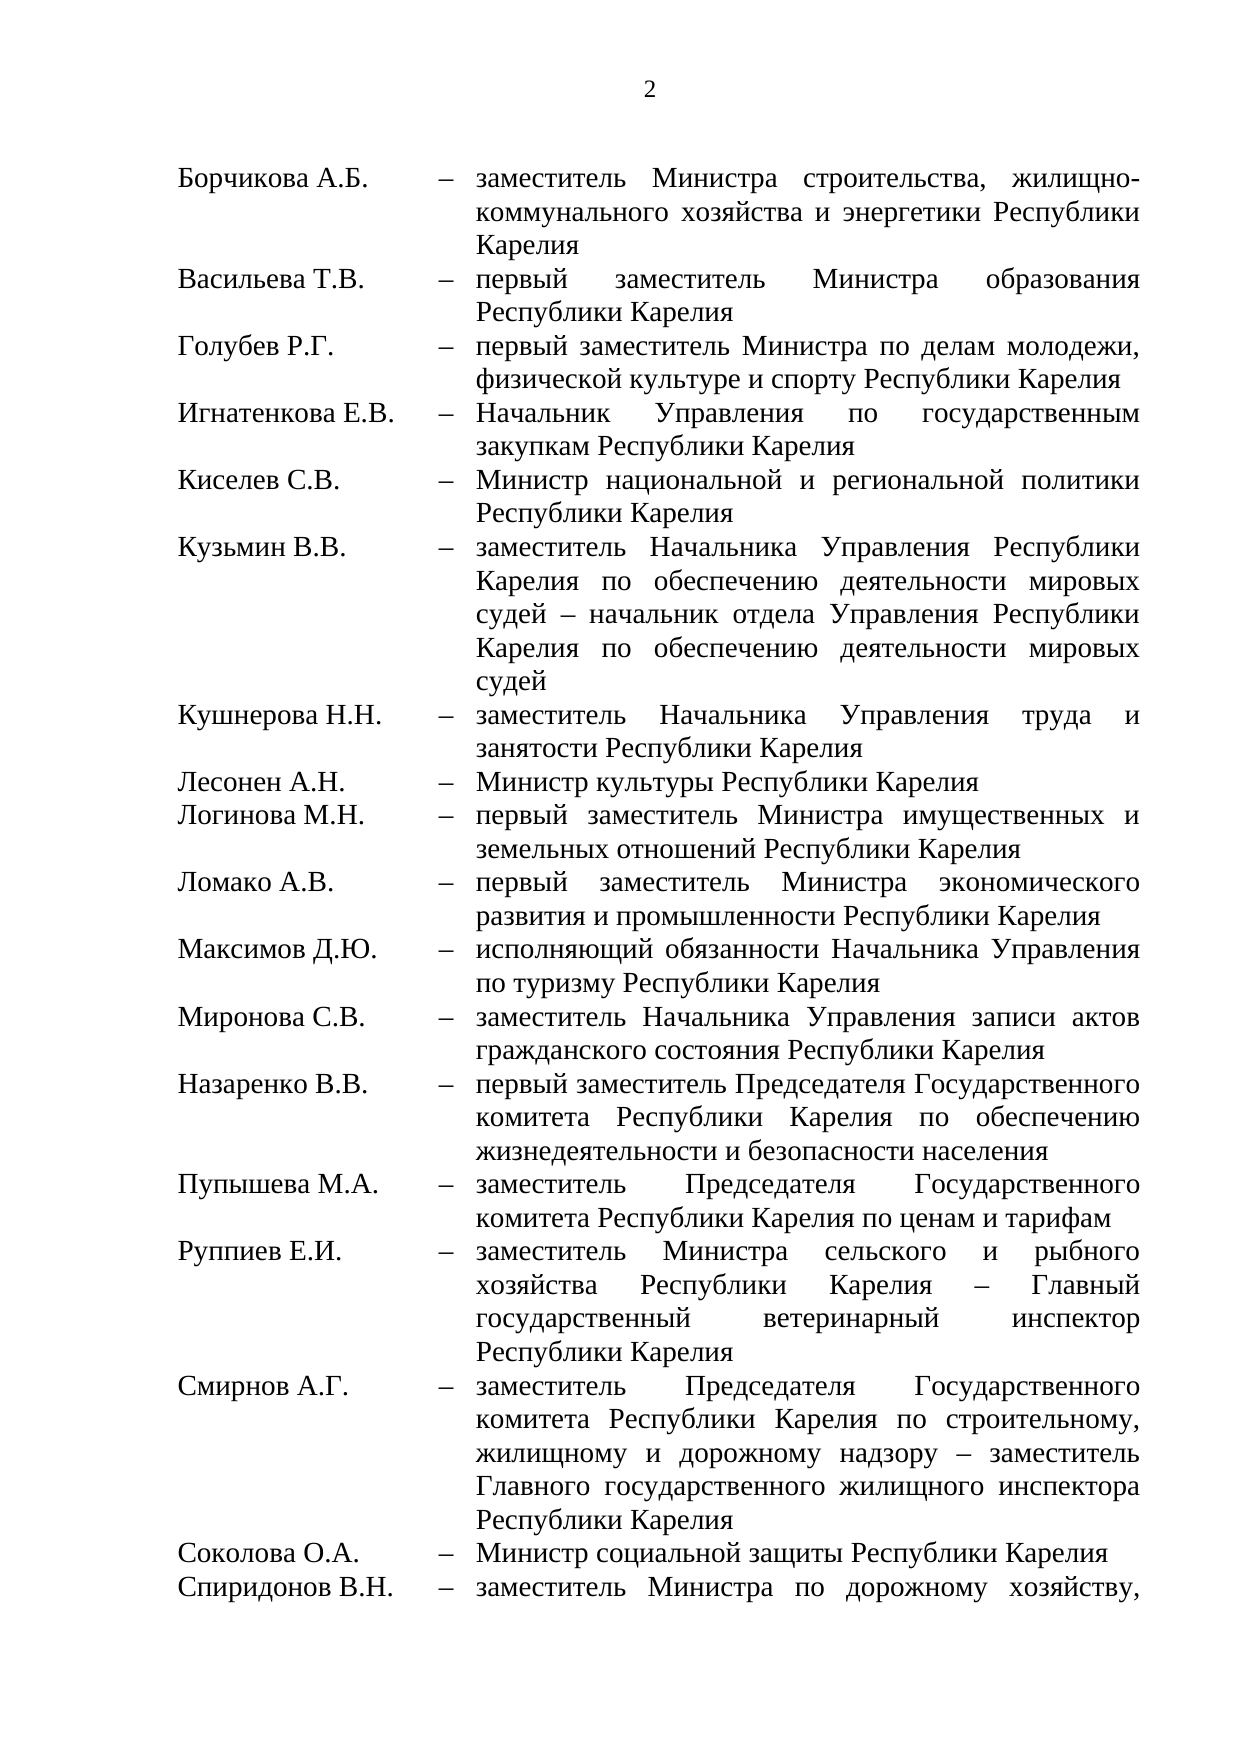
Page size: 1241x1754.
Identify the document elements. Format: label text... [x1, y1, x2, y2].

table_cell – [427, 932, 464, 999]
table_cell Киселев С.В. [166, 462, 427, 529]
table_cell заместитель Министра сельского и рыбного хозяйства Республики Карелия – Главный государственный ветеринарный инспектор Республики Карелия [464, 1234, 1152, 1368]
table_cell – [427, 1368, 464, 1535]
table_cell Игнатенкова Е.В. [166, 395, 427, 462]
table_cell Миронова С.В. [166, 999, 427, 1066]
table_header Борчикова А.Б. [166, 160, 427, 261]
table_cell – [427, 462, 464, 529]
table_cell – [427, 1066, 464, 1166]
table_cell – [427, 395, 464, 462]
table_cell заместитель Начальника Управления Республики Карелия по обеспечению деятельности мировых судей – начальник отдела Управления Республики Карелия по обеспечению деятельности мировых судей [464, 529, 1152, 697]
table_cell исполняющий обязанности Начальника Управления по туризму Республики Карелия [464, 932, 1152, 999]
table_cell – [427, 328, 464, 395]
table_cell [464, 1569, 1152, 1602]
table_cell – [427, 1234, 464, 1368]
table_cell первый заместитель Министра по делам молодежи, физической культуре и спорту Республики Карелия [464, 328, 1152, 395]
table_cell – [427, 1535, 464, 1569]
table_cell заместитель Начальника Управления труда и занятости Республики Карелия [464, 697, 1152, 764]
table_cell – [427, 764, 464, 797]
table_cell Министр национальной и региональной политики Республики Карелия [464, 462, 1152, 529]
table_cell – [427, 1569, 464, 1602]
table_cell Руппиев Е.И. [166, 1234, 427, 1368]
table_cell Ломако А.В. [166, 865, 427, 932]
table_cell – [427, 529, 464, 697]
table_cell – [427, 865, 464, 932]
table_cell Пупышева М.А. [166, 1166, 427, 1233]
table_cell заместитель Председателя Государственного комитета Республики Карелия по ценам и тарифам [464, 1166, 1152, 1233]
table_cell первый заместитель Председателя Государственного комитета Республики Карелия по обеспечению жизнедеятельности и безопасности населения [464, 1066, 1152, 1166]
table_cell Министр культуры Республики Карелия [464, 764, 1152, 797]
table_cell – [427, 261, 464, 328]
table_cell – [427, 999, 464, 1066]
table_cell – [427, 1166, 464, 1233]
table_cell Спиридонов В.Н. [166, 1569, 427, 1602]
table_cell Смирнов А.Г. [166, 1368, 427, 1535]
table_header заместитель Министра строительства, жилищно-коммунального хозяйства и энергетики Республики Карелия [464, 160, 1152, 261]
table_cell Соколова О.А. [166, 1535, 427, 1569]
table_cell первый заместитель Министра имущественных и земельных отношений Республики Карелия [464, 798, 1152, 864]
table_cell Максимов Д.Ю. [166, 932, 427, 999]
table_cell Голубев Р.Г. [166, 328, 427, 395]
table_cell – [427, 798, 464, 864]
table_cell – [427, 697, 464, 764]
table_cell Васильева Т.В. [166, 261, 427, 328]
table_cell Кузьмин В.В. [166, 529, 427, 697]
table_header – [427, 160, 464, 261]
table_cell Логинова М.Н. [166, 798, 427, 864]
table_cell Министр социальной защиты Республики Карелия [464, 1535, 1152, 1569]
table_cell Назаренко В.В. [166, 1066, 427, 1166]
table_cell первый заместитель Министра образования Республики Карелия [464, 261, 1152, 328]
table_cell Лесонен А.Н. [166, 764, 427, 797]
table_cell Начальник Управления по государственным закупкам Республики Карелия [464, 395, 1152, 462]
table_cell первый заместитель Министра экономического развития и промышленности Республики Карелия [464, 865, 1152, 932]
table_cell Кушнерова Н.Н. [166, 697, 427, 764]
table_cell заместитель Начальника Управления записи актов гражданского состояния Республики Карелия [464, 999, 1152, 1066]
table_cell заместитель Председателя Государственного комитета Республики Карелия по строительному, жилищному и дорожному надзору – заместитель Главного государственного жилищного инспектора Республики Карелия [464, 1368, 1152, 1535]
